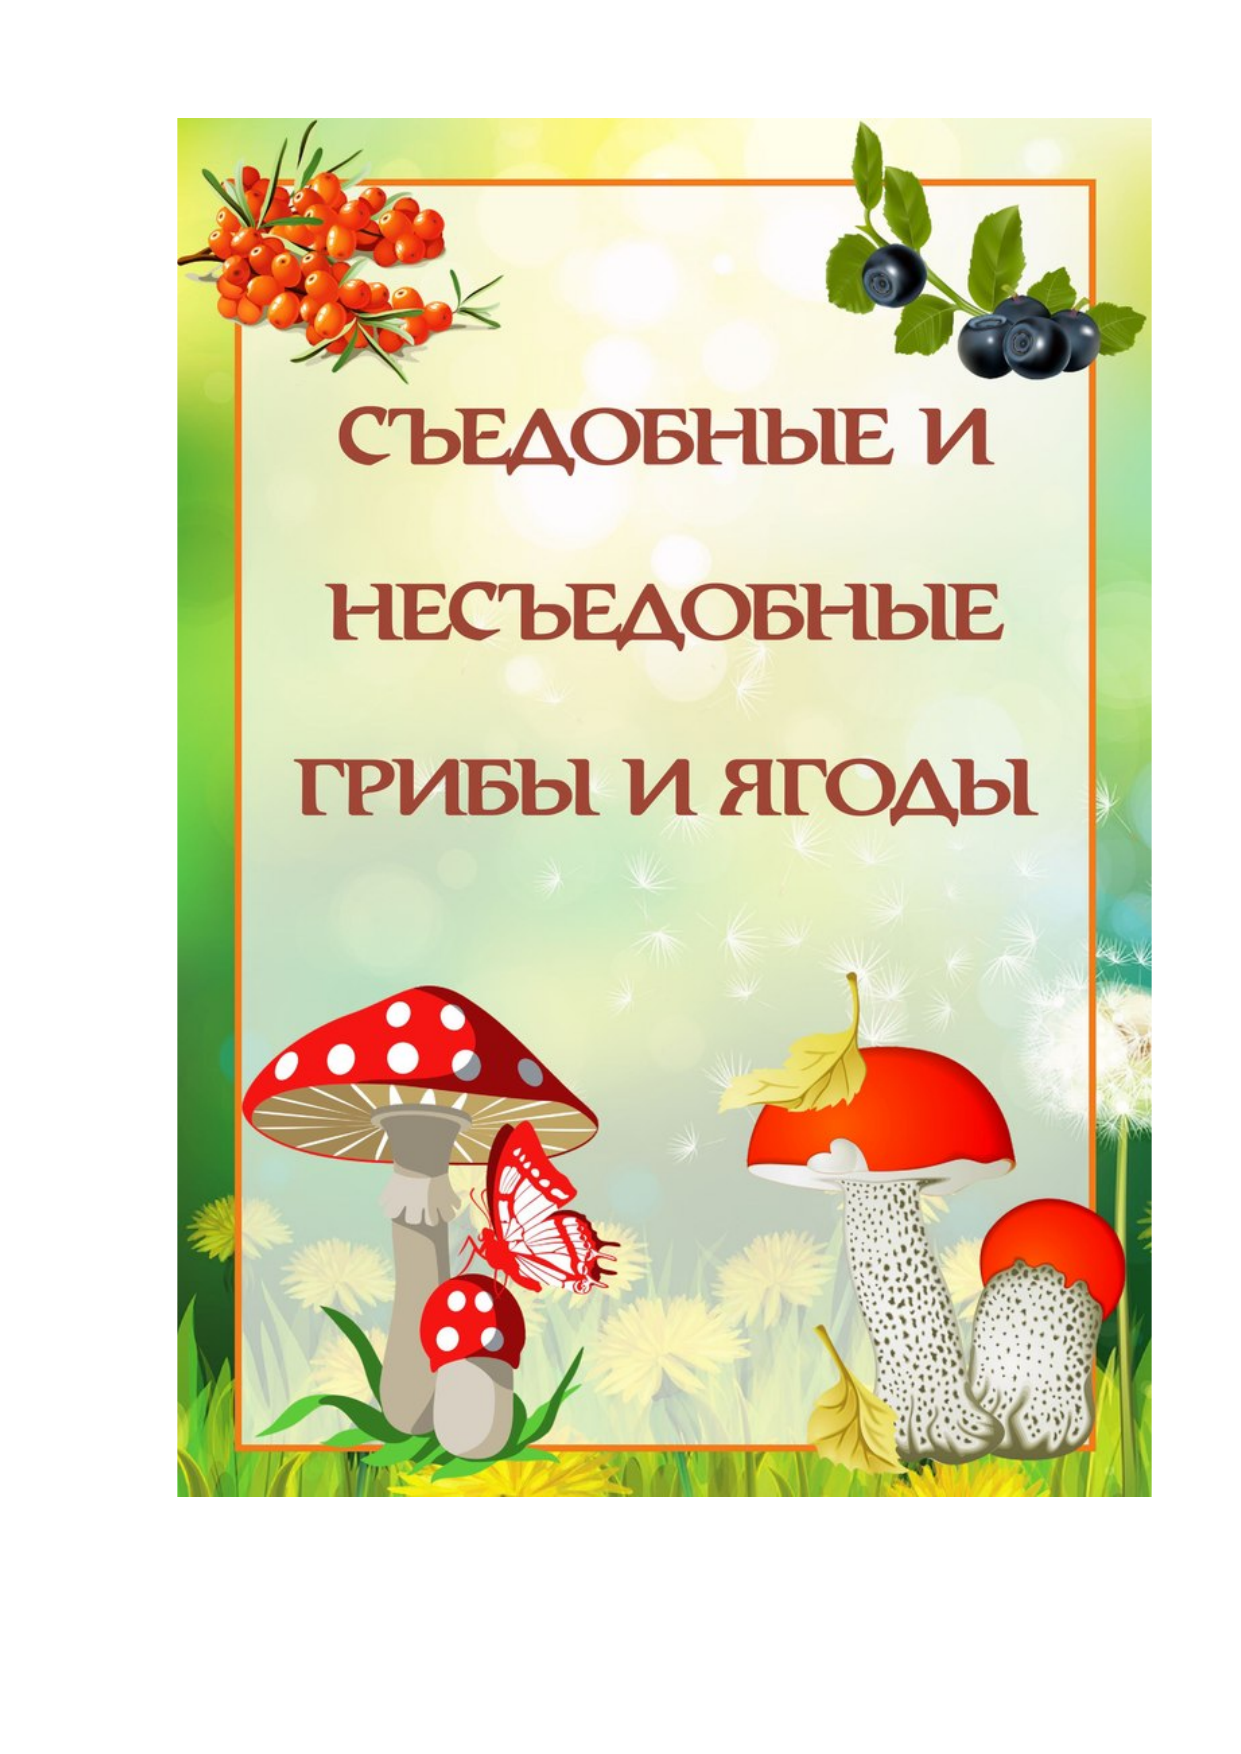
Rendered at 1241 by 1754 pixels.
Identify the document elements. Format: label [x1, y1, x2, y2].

picture [177, 118, 1152, 1497]
